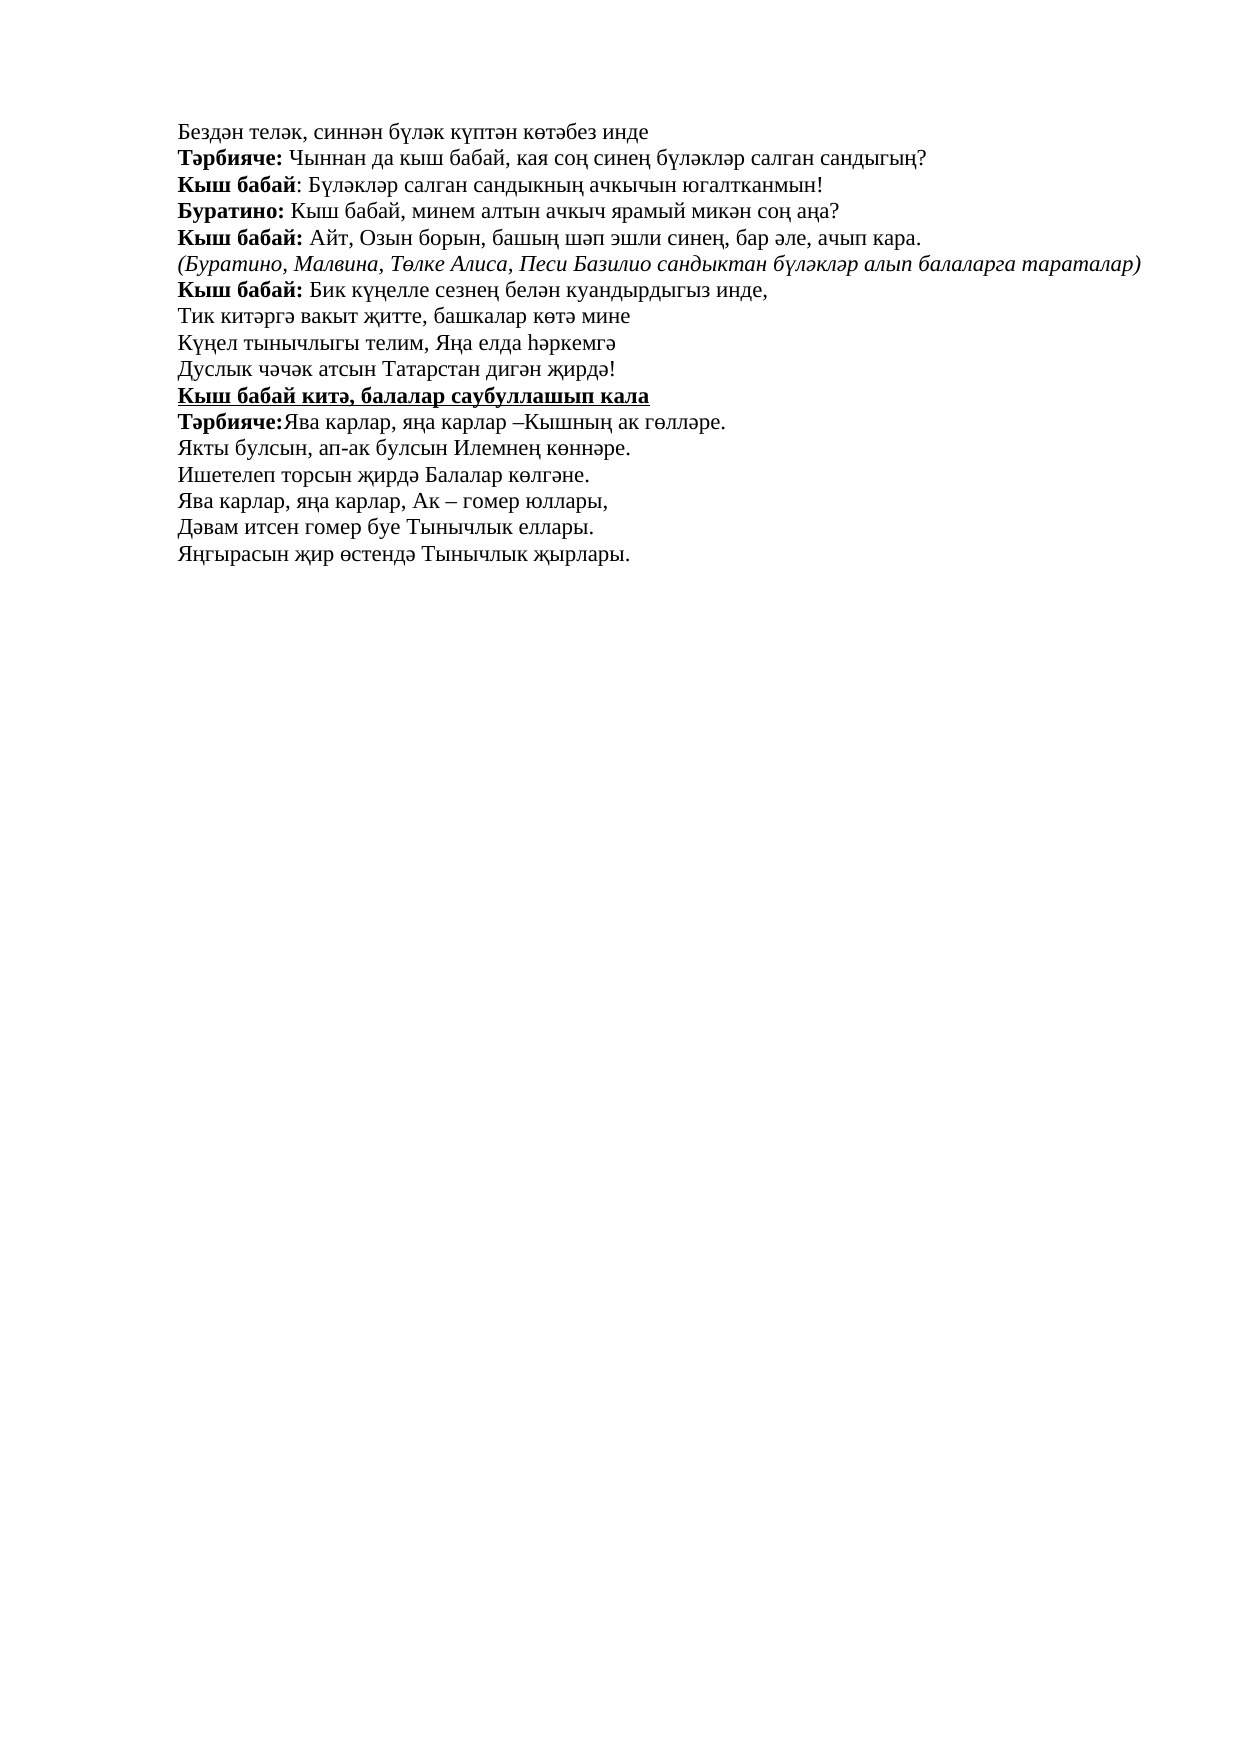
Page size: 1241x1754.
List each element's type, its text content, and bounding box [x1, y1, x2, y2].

text Кыш бабай китә, балалар саубуллашып кала [177, 382, 1152, 408]
text Яңгырасын җир өстендә Тынычлык җырлары. [177, 540, 1152, 566]
text Буратино: Кыш бабай, минем алтын ачкыч ярамый микән соң аңа? [177, 197, 1152, 223]
text Бездән теләк, синнән бүләк күптән көтәбез инде [177, 118, 1152, 144]
text Ишетелеп торсын җирдә Балалар көлгәне. [177, 461, 1152, 487]
text Кыш бабай: Айт, Озын борын, башың шәп эшли синең, бар әле, ачып кара. [177, 223, 1152, 250]
text Кыш бабай: Бүләкләр салган сандыкның ачкычын югалтканмын! [177, 171, 1152, 197]
text (Буратино, Малвина, Төлке Алиса, Песи Базилио сандыктан бүләкләр алып балаларга тараталар) [177, 250, 1152, 276]
text Тик китәргә вакыт җитте, башкалар көтә мине [177, 303, 1152, 329]
text Дәвам итсен гомер буе Тынычлык еллары. [177, 513, 1152, 540]
text Якты булсын, ап-ак булсын Илемнең көннәре. [177, 434, 1152, 461]
text Тәрбияче:Ява карлар, яңа карлар –Кышның ак гөлләре. [177, 408, 1152, 434]
text Ява карлар, яңа карлар, Ак – гомер юллары, [177, 487, 1152, 513]
text Күңел тынычлыгы телим, Яңа елда һәркемгә [177, 329, 1152, 355]
text Кыш бабай: Бик күңелле сезнең белән куандырдыгыз инде, [177, 276, 1152, 303]
text Дуслык чәчәк атсын Татарстан дигән җирдә! [177, 355, 1152, 382]
text Тәрбияче: Чыннан да кыш бабай, кая соң синең бүләкләр салган сандыгың? [177, 144, 1152, 171]
